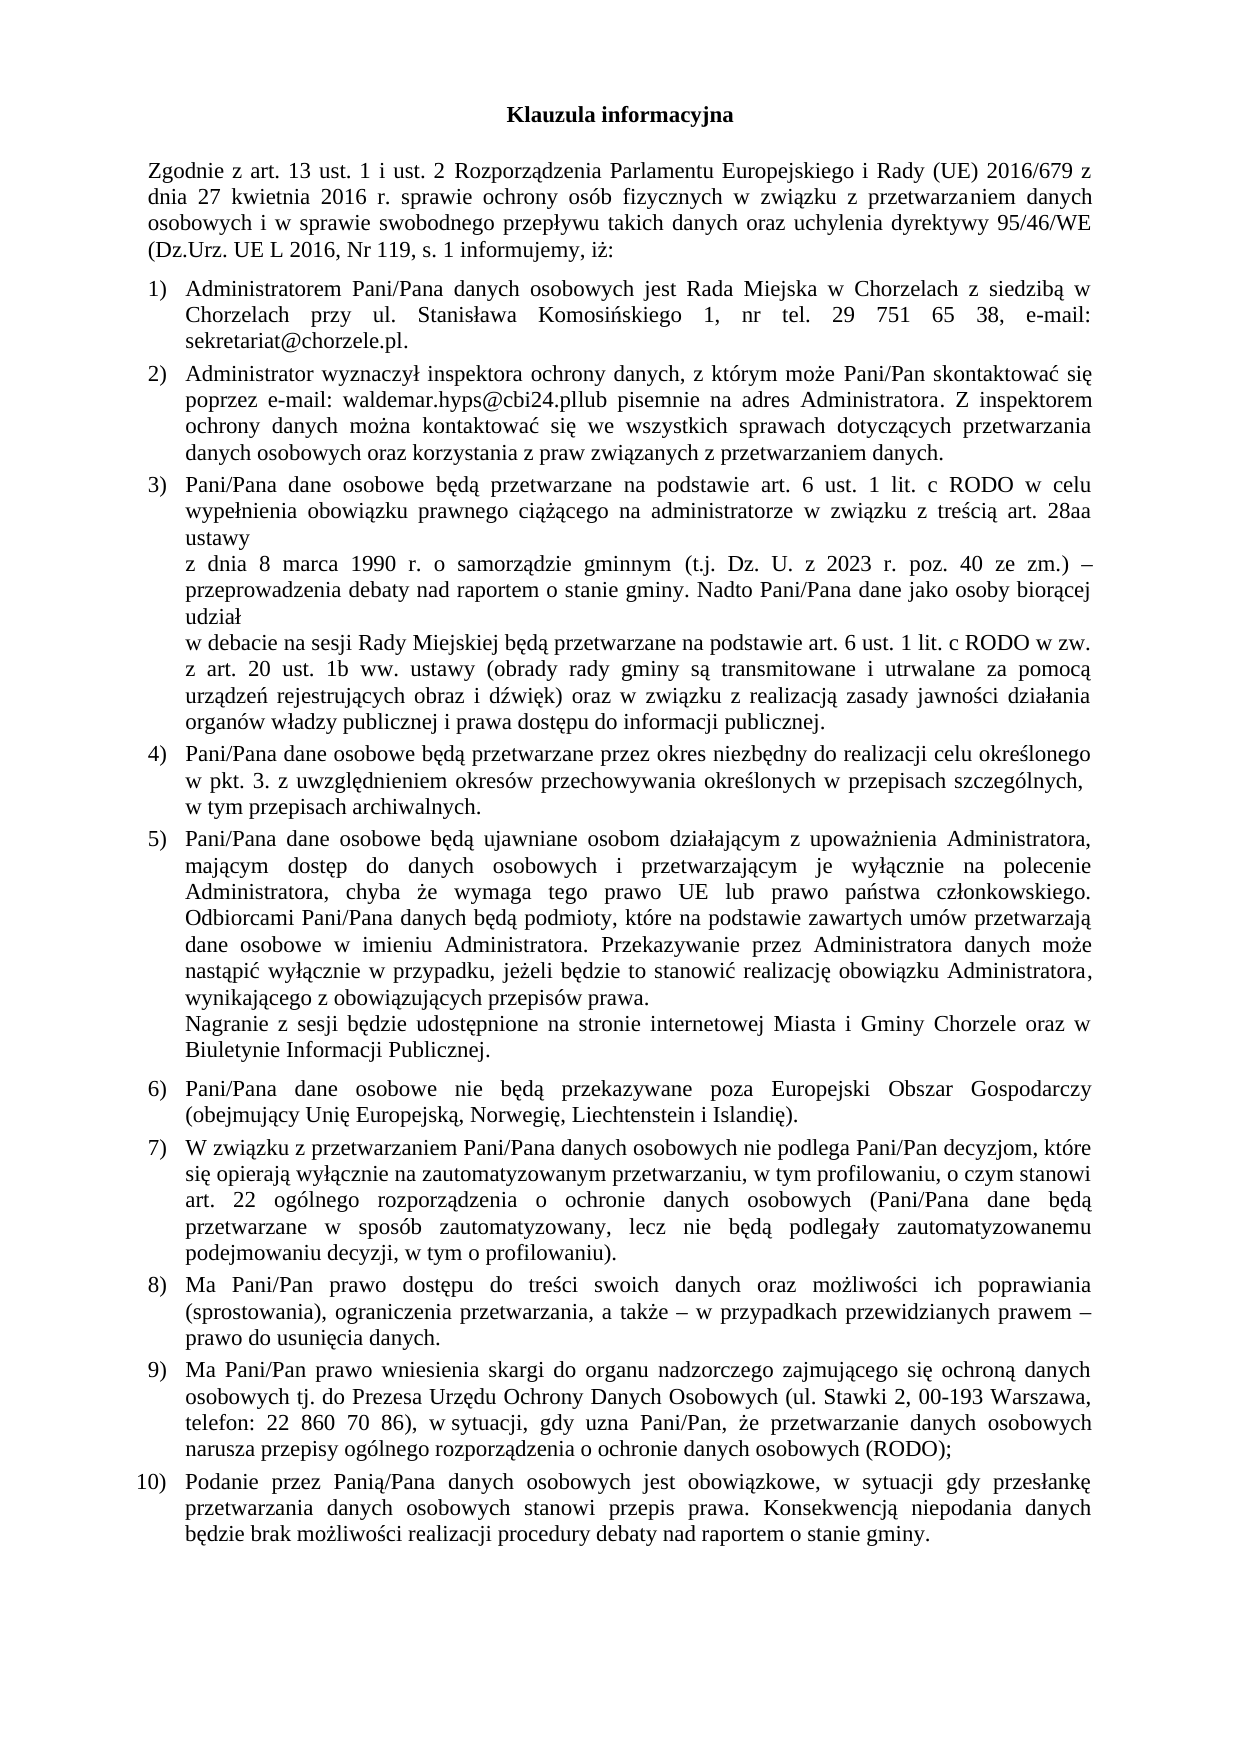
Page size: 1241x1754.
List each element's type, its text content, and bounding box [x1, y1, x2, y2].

list Podanie przez Panią/Pana danych osobowych jest obowiązkowe, w sytuacji gdy przesłankę przetwarzania danych osobowych stanowi przepis prawa. Konsekwencją niepodania danych będzie brak możliwości realizacji procedury debaty nad raportem o stanie gminy. [136, 1468, 1093, 1547]
text Nagranie z sesji będzie udostępnione na stronie internetowej Miasta i Gminy Chorzele oraz w Biuletynie Informacji Publicznej. [185, 1010, 1093, 1063]
list Pani/Pana dane osobowe nie będą przekazywane poza Europejski Obszar Gospodarczy (obejmujący Unię Europejską, Norwegię, Liechtenstein i Islandię). [148, 1075, 1093, 1128]
list Ma Pani/Pan prawo dostępu do treści swoich danych oraz możliwości ich poprawiania (sprostowania), ograniczenia przetwarzania, a także – w przypadkach przewidzianych prawem – prawo do usunięcia danych. [148, 1271, 1093, 1351]
subtitle Klauzula informacyjna [148, 101, 1093, 127]
list Pani/Pana dane osobowe będą przetwarzane na podstawie art. 6 ust. 1 lit. c RODO w celu wypełnienia obowiązku prawnego ciążącego na administratorze w związku z treścią art. 28aa ustawy z dnia 8 marca 1990 r. o samorządzie gminnym (t.j. Dz. U. z 2023 r. poz. 40 ze zm.) – przeprowadzenia debaty nad raportem o stanie gminy. Nadto Pani/Pana dane jako osoby biorącej udział w debacie na sesji Rady Miejskiej będą przetwarzane na podstawie art. 6 ust. 1 lit. c RODO w zw. z art. 20 ust. 1b ww. ustawy (obrady rady gminy są transmitowane i utrwalane za pomocą urządzeń rejestrujących obraz i dźwięk) oraz w związku z realizacją zasady jawności działania organów władzy publicznej i prawa dostępu do informacji publicznej. [148, 471, 1093, 734]
text Zgodnie z art. 13 ust. 1 i ust. 2 Rozporządzenia Parlamentu Europejskiego i Rady (UE) 2016/679 z dnia 27 kwietnia 2016 r. sprawie ochrony osób fizycznych w związku z przetwarzaniem danych osobowych i w sprawie swobodnego przepływu takich danych oraz uchylenia dyrektywy 95/46/WE (Dz.Urz. UE L 2016, Nr 119, s. 1 informujemy, iż: [148, 157, 1093, 262]
list W związku z przetwarzaniem Pani/Pana danych osobowych nie podlega Pani/Pan decyzjom, które się opierają wyłącznie na zautomatyzowanym przetwarzaniu, w tym profilowaniu, o czym stanowi art. 22 ogólnego rozporządzenia o ochronie danych osobowych (Pani/Pana dane będą przetwarzane w sposób zautomatyzowany, lecz nie będą podlegały zautomatyzowanemu podejmowaniu decyzji, w tym o profilowaniu). [148, 1134, 1093, 1266]
list Administratorem Pani/Pana danych osobowych jest Rada Miejska w Chorzelach z siedzibą w Chorzelach przy ul. Stanisława Komosińskiego 1, nr tel. 29 751 65 38, e-mail: sekretariat@chorzele.pl. [148, 274, 1093, 354]
list Administrator wyznaczył inspektora ochrony danych, z którym może Pani/Pan skontaktować się poprzez e-mail: waldemar.hyps@cbi24.pllub pisemnie na adres Administratora. Z inspektorem ochrony danych można kontaktować się we wszystkich sprawach dotyczących przetwarzania danych osobowych oraz korzystania z praw związanych z przetwarzaniem danych. [148, 359, 1093, 465]
list Pani/Pana dane osobowe będą ujawniane osobom działającym z upoważnienia Administratora, mającym dostęp do danych osobowych i przetwarzającym je wyłącznie na polecenie Administratora, chyba że wymaga tego prawo UE lub prawo państwa członkowskiego. Odbiorcami Pani/Pana danych będą podmioty, które na podstawie zawartych umów przetwarzają dane osobowe w imieniu Administratora. Przekazywanie przez Administratora danych może nastąpić wyłącznie w przypadku, jeżeli będzie to stanowić realizację obowiązku Administratora, wynikającego z obowiązujących przepisów prawa. [148, 825, 1093, 1010]
list Pani/Pana dane osobowe będą przetwarzane przez okres niezbędny do realizacji celu określonego w pkt. 3. z uwzględnieniem okresów przechowywania określonych w przepisach szczególnych, w tym przepisach archiwalnych. [148, 740, 1093, 819]
list Ma Pani/Pan prawo wniesienia skargi do organu nadzorczego zajmującego się ochroną danych osobowych tj. do Prezesa Urzędu Ochrony Danych Osobowych (ul. Stawki 2, 00-193 Warszawa, telefon: 22 860 70 86), w sytuacji, gdy uzna Pani/Pan, że przetwarzanie danych osobowych narusza przepisy ogólnego rozporządzenia o ochronie danych osobowych (RODO); [148, 1356, 1093, 1462]
